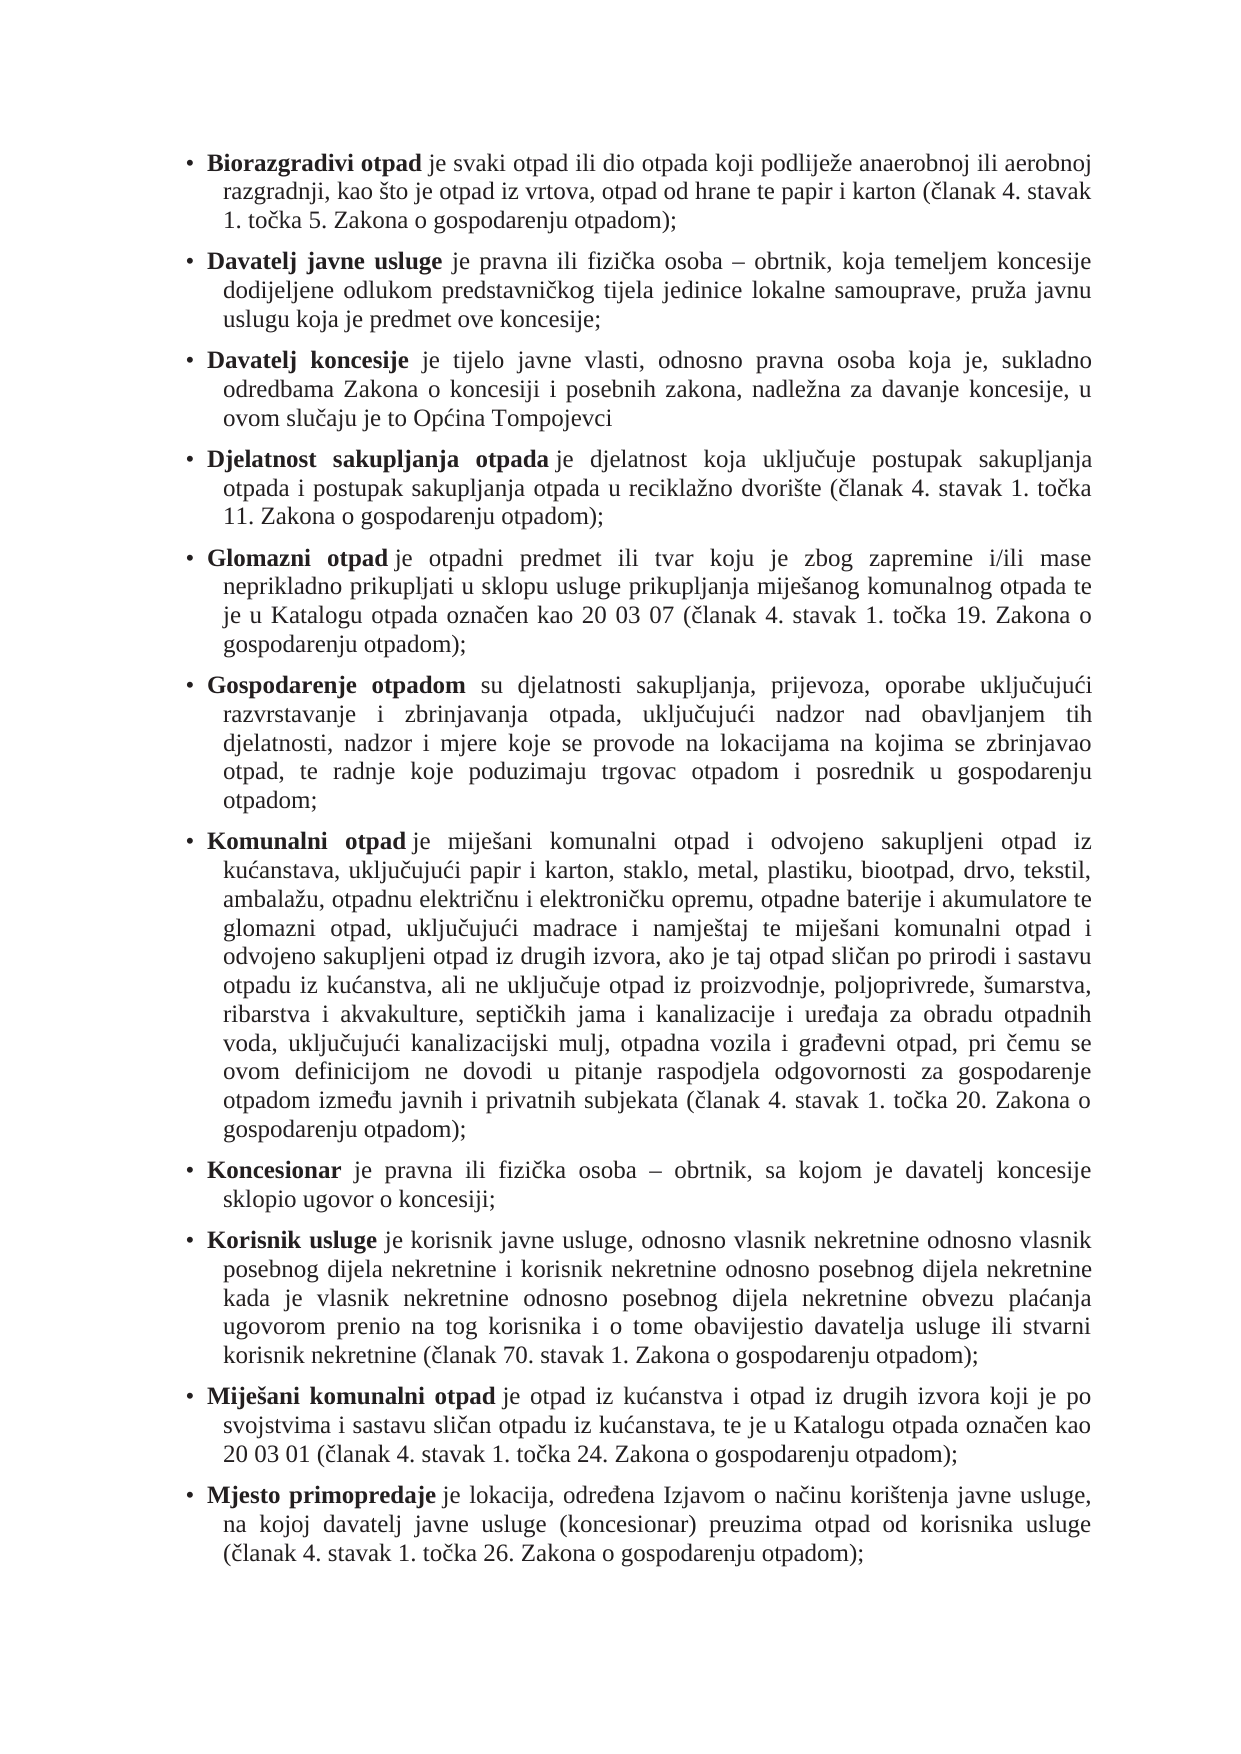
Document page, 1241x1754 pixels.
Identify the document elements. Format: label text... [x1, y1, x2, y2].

list Davatelj koncesije je tijelo javne vlasti, odnosno pravna osoba koja je, sukladno odredbama Zakona o koncesiji i posebnih zakona, nadležna za davanje koncesije, u ovom slučaju je to Općina Tompojevci [185, 345, 1093, 431]
list Korisnik usluge je korisnik javne usluge, odnosno vlasnik nekretnine odnosno vlasnik posebnog dijela nekretnine i korisnik nekretnine odnosno posebnog dijela nekretnine kada je vlasnik nekretnine odnosno posebnog dijela nekretnine obvezu plaćanja ugovorom prenio na tog korisnika i o tome obavijestio davatelja usluge ili stvarni korisnik nekretnine (članak 70. stavak 1. Zakona o gospodarenju otpadom); [185, 1225, 1093, 1369]
list Komunalni otpad je miješani komunalni otpad i odvojeno sakupljeni otpad iz kućanstava, uključujući papir i karton, staklo, metal, plastiku, biootpad, drvo, tekstil, ambalažu, otpadnu električnu i elektroničku opremu, otpadne baterije i akumulatore te glomazni otpad, uključujući madrace i namještaj te miješani komunalni otpad i odvojeno sakupljeni otpad iz drugih izvora, ako je taj otpad sličan po prirodi i sastavu otpadu iz kućanstva, ali ne uključuje otpad iz proizvodnje, poljoprivrede, šumarstva, ribarstva i akvakulture, septičkih jama i kanalizacije i uređaja za obradu otpadnih voda, uključujući kanalizacijski mulj, otpadna vozila i građevni otpad, pri čemu se ovom definicijom ne dovodi u pitanje raspodjela odgovornosti za gospodarenje otpadom između javnih i privatnih subjekata (članak 4. stavak 1. točka 20. Zakona o gospodarenju otpadom); [185, 826, 1093, 1143]
list Miješani komunalni otpad je otpad iz kućanstva i otpad iz drugih izvora koji je po svojstvima i sastavu sličan otpadu iz kućanstava, te je u Katalogu otpada označen kao 20 03 01 (članak 4. stavak 1. točka 24. Zakona o gospodarenju otpadom); [185, 1381, 1093, 1468]
list Glomazni otpad je otpadni predmet ili tvar koju je zbog zapremine i/ili mase neprikladno prikupljati u sklopu usluge prikupljanja miješanog komunalnog otpada te je u Katalogu otpada označen kao 20 03 07 (članak 4. stavak 1. točka 19. Zakona o gospodarenju otpadom); [185, 543, 1093, 658]
list Davatelj javne usluge je pravna ili fizička osoba – obrtnik, koja temeljem koncesije dodijeljene odlukom predstavničkog tijela jedinice lokalne samouprave, pruža javnu uslugu koja je predmet ove koncesije; [185, 246, 1093, 333]
list Koncesionar je pravna ili fizička osoba – obrtnik, sa kojom je davatelj koncesije sklopio ugovor o koncesiji; [185, 1155, 1093, 1213]
list Mjesto primopredaje je lokacija, određena Izjavom o načinu korištenja javne usluge, na kojoj davatelj javne usluge (koncesionar) preuzima otpad od korisnika usluge (članak 4. stavak 1. točka 26. Zakona o gospodarenju otpadom); [185, 1480, 1093, 1566]
list Gospodarenje otpadom su djelatnosti sakupljanja, prijevoza, oporabe uključujući razvrstavanje i zbrinjavanja otpada, uključujući nadzor nad obavljanjem tih djelatnosti, nadzor i mjere koje se provode na lokacijama na kojima se zbrinjavao otpad, te radnje koje poduzimaju trgovac otpadom i posrednik u gospodarenju otpadom; [185, 670, 1093, 814]
list Djelatnost sakupljanja otpada je djelatnost koja uključuje postupak sakupljanja otpada i postupak sakupljanja otpada u reciklažno dvorište (članak 4. stavak 1. točka 11. Zakona o gospodarenju otpadom); [185, 444, 1093, 530]
list Biorazgradivi otpad je svaki otpad ili dio otpada koji podliježe anaerobnoj ili aerobnoj razgradnji, kao što je otpad iz vrtova, otpad od hrane te papir i karton (članak 4. stavak 1. točka 5. Zakona o gospodarenju otpadom); [185, 148, 1093, 234]
